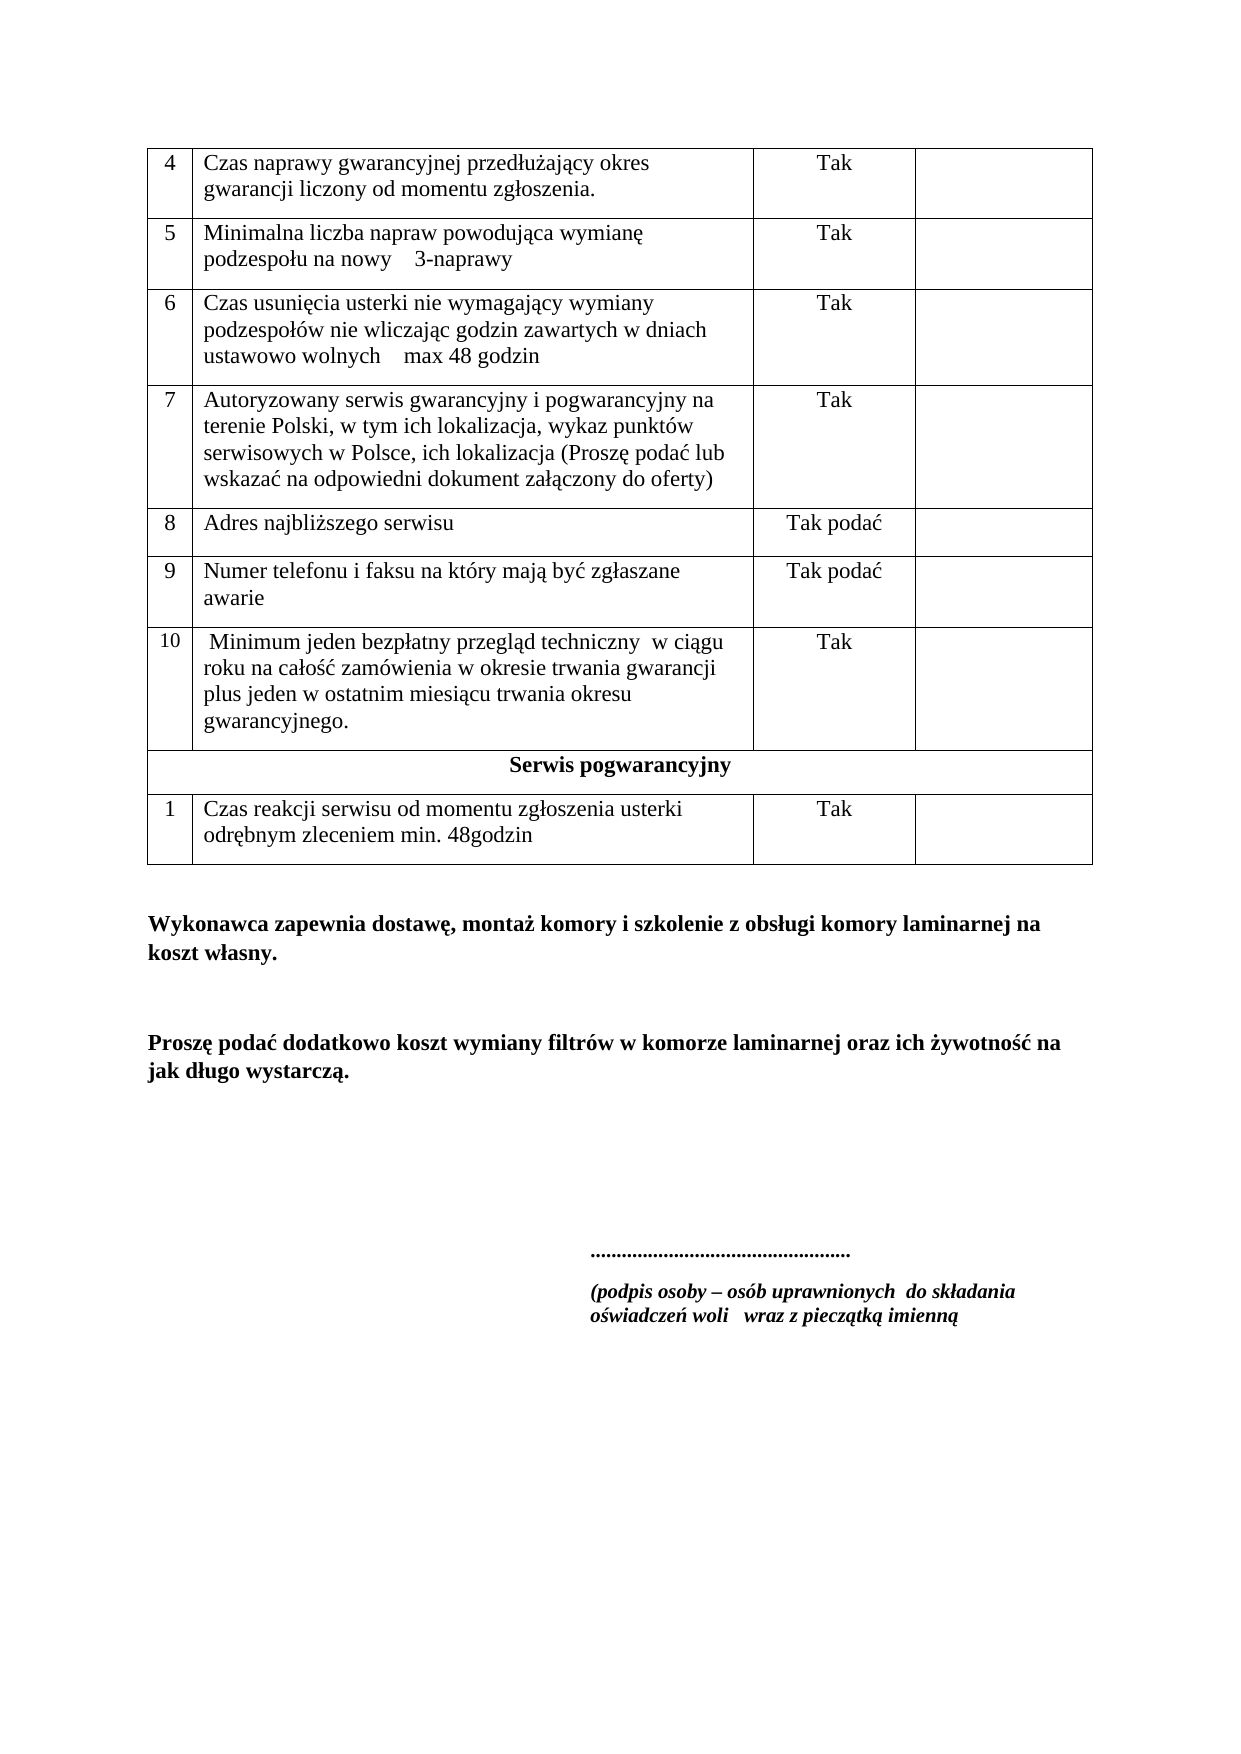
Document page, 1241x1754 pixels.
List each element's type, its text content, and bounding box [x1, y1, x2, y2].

table_cell Minimalna liczba napraw powodująca wymianę podzespołu na nowy 3-naprawy [193, 219, 753, 288]
table_cell Czas naprawy gwarancyjnej przedłużający okres gwarancji liczony od momentu zgłoszenia. [193, 149, 753, 218]
table_cell [916, 628, 1092, 750]
table_cell [916, 149, 1092, 218]
table_cell Serwis pogwarancyjny [148, 751, 1092, 794]
table_cell Tak [754, 386, 915, 508]
table_cell Minimum jeden bezpłatny przegląd techniczny w ciągu roku na całość zamówienia w okresie trwania gwarancji plus jeden w ostatnim miesiącu trwania okresu gwarancyjnego. [193, 628, 753, 750]
table_cell 6 [148, 290, 192, 385]
table_cell [916, 557, 1092, 627]
table_cell [916, 795, 1092, 864]
text Wykonawca zapewnia dostawę, montaż komory i szkolenie z obsługi komory laminarnej na koszt własny. [148, 910, 1093, 965]
table_cell 9 [148, 557, 192, 627]
table_cell Tak [754, 290, 915, 385]
table_cell [916, 219, 1092, 288]
text (podpis osoby – osób uprawnionych do składania oświadczeń woli wraz z pieczątką imienną [590, 1279, 1093, 1327]
table_cell Tak [754, 628, 915, 750]
table_cell 5 [148, 219, 192, 288]
table_cell [916, 386, 1092, 508]
text Proszę podać dodatkowo koszt wymiany filtrów w komorze laminarnej oraz ich żywotność na jak długo wystarczą. [148, 1029, 1093, 1084]
table_cell Czas reakcji serwisu od momentu zgłoszenia usterki odrębnym zleceniem min. 48godzin [193, 795, 753, 864]
table_cell Autoryzowany serwis gwarancyjny i pogwarancyjny na terenie Polski, w tym ich lokalizacja, wykaz punktów serwisowych w Polsce, ich lokalizacja (Proszę podać lub wskazać na odpowiedni dokument załączony do oferty) [193, 386, 753, 508]
table_cell Tak [754, 219, 915, 288]
table_cell [916, 290, 1092, 385]
table_cell 7 [148, 386, 192, 508]
table_cell Tak [754, 795, 915, 864]
table_cell Tak podać [754, 557, 915, 627]
table_cell Tak podać [754, 509, 915, 556]
table_cell Czas usunięcia usterki nie wymagający wymiany podzespołów nie wliczając godzin zawartych w dniach ustawowo wolnych max 48 godzin [193, 290, 753, 385]
table_cell Tak [754, 149, 915, 218]
table_cell 8 [148, 509, 192, 556]
table_cell Numer telefonu i faksu na który mają być zgłaszane awarie [193, 557, 753, 627]
text .................................................. [590, 1238, 1093, 1262]
table_cell 10 [148, 628, 192, 750]
table_cell Adres najbliższego serwisu [193, 509, 753, 556]
table_cell [916, 509, 1092, 556]
table_cell 4 [148, 149, 192, 218]
table_cell 1 [148, 795, 192, 864]
